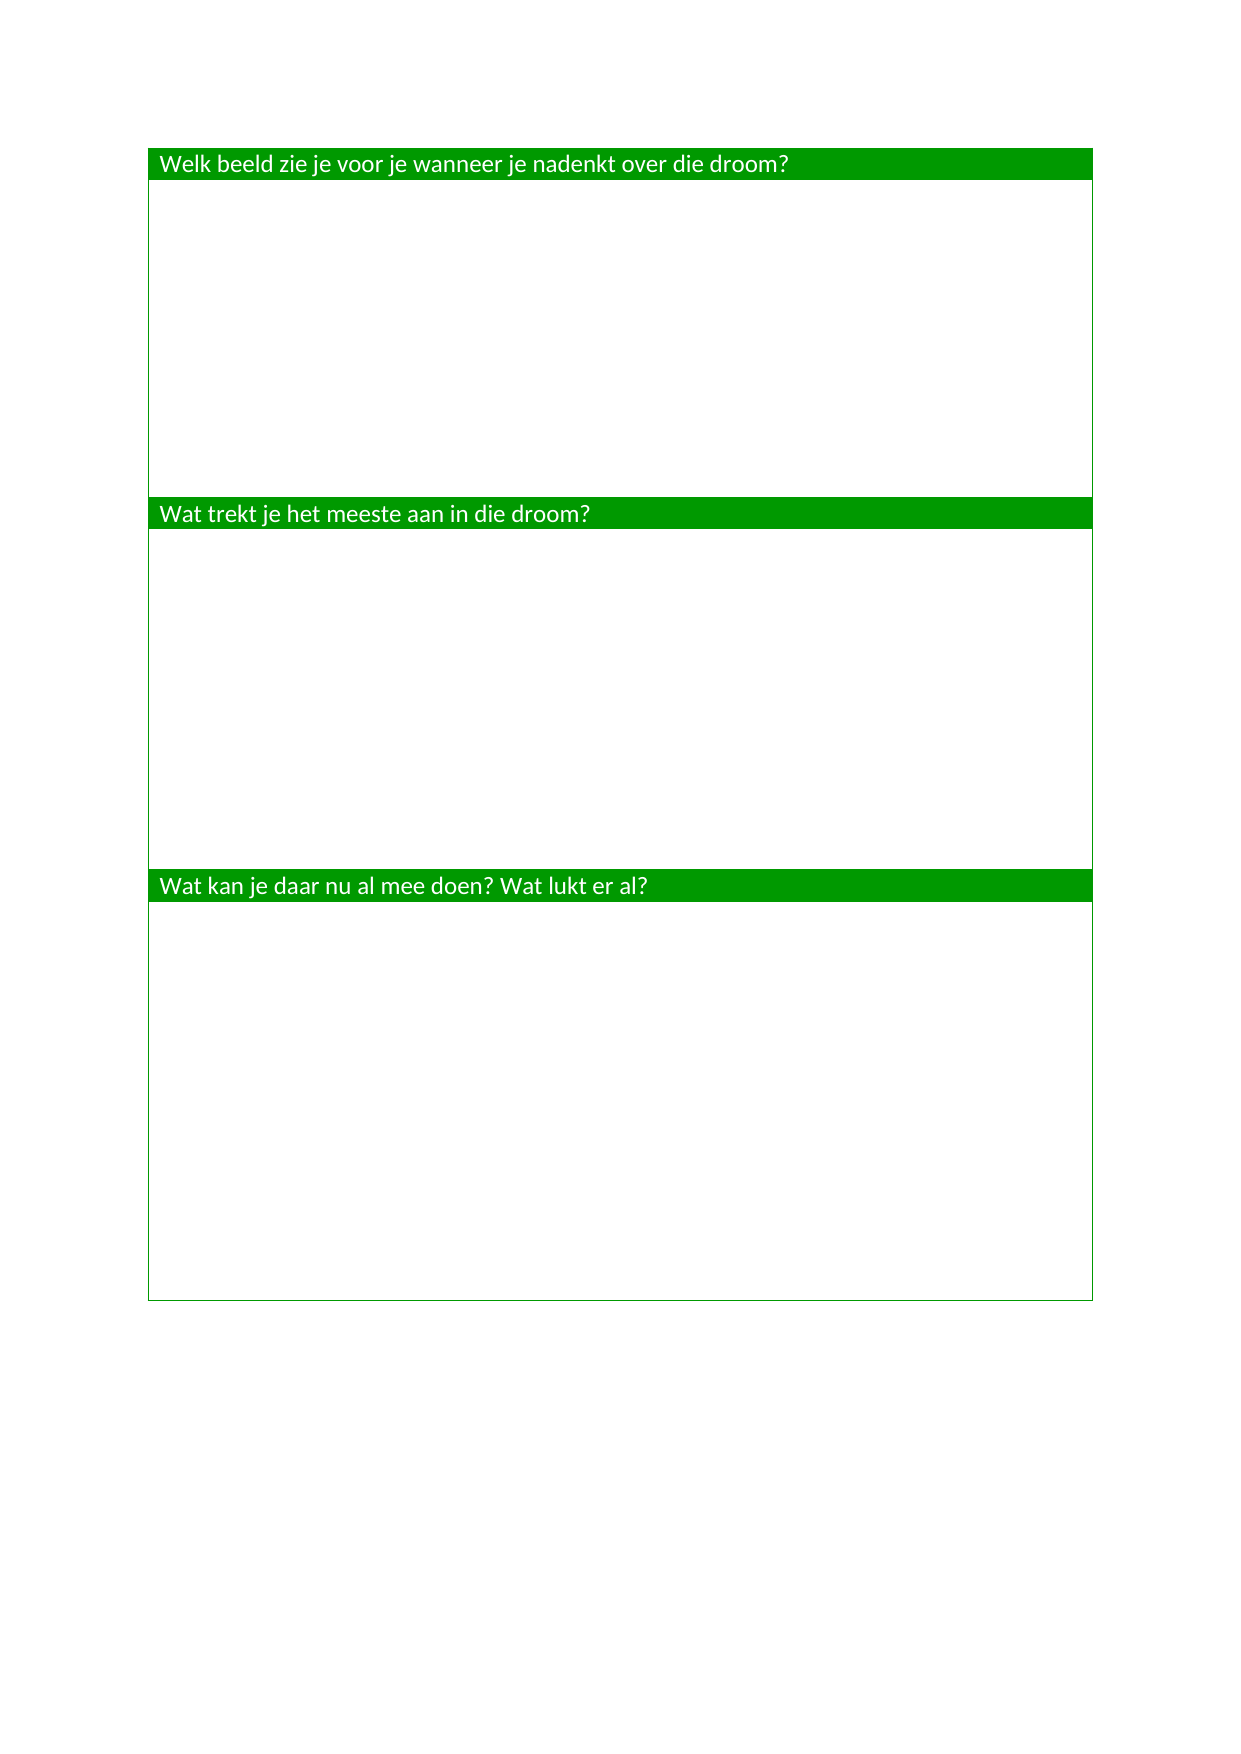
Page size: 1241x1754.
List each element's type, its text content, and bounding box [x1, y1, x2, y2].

table_cell [149, 180, 1092, 497]
table_cell [149, 529, 1092, 869]
table_header Welk beeld zie je voor je wanneer je nadenkt over die droom? [149, 149, 1092, 179]
table_cell Wat trekt je het meeste aan in die droom? [149, 498, 1092, 528]
table_cell Wat kan je daar nu al mee doen? Wat lukt er al? [149, 870, 1092, 901]
table_cell [149, 902, 1092, 1300]
